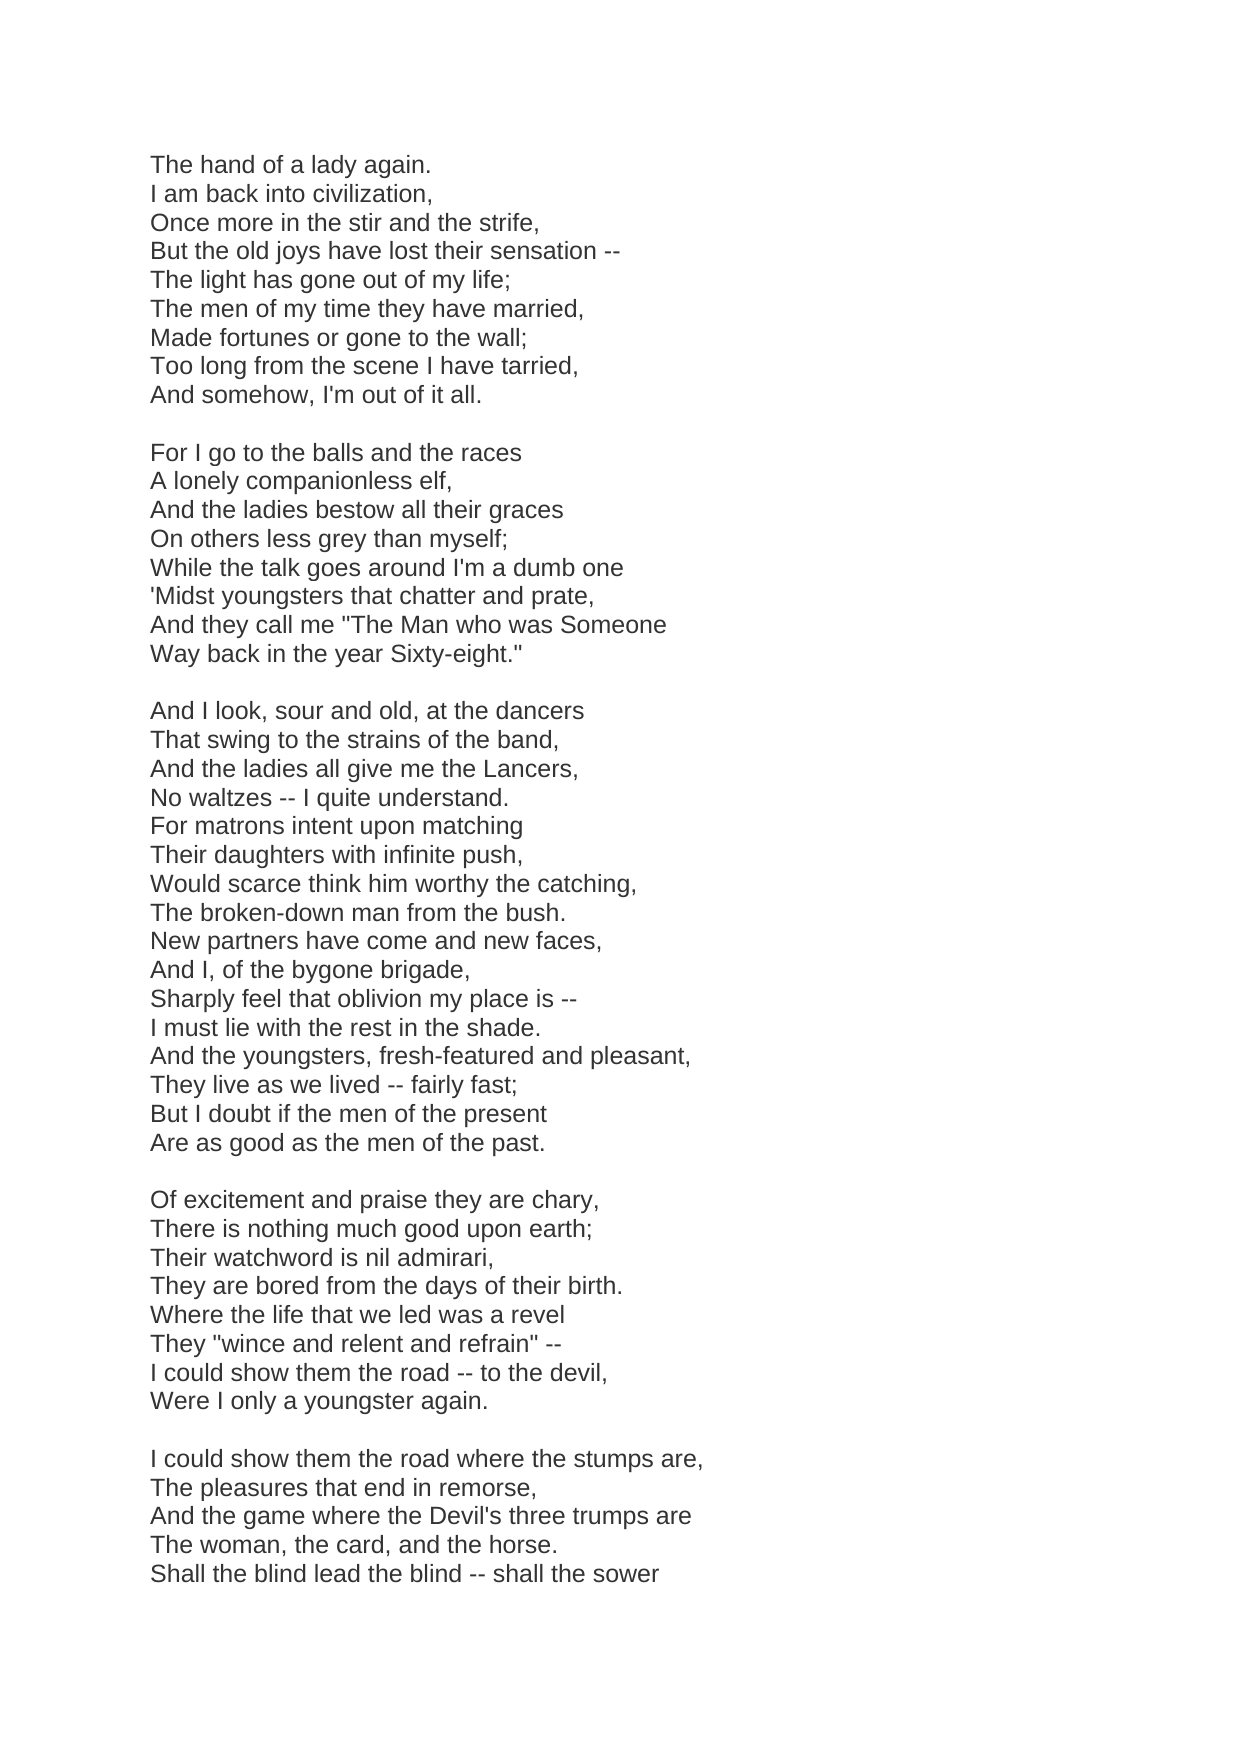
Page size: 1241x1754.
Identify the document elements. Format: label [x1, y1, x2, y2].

text [150, 150, 1090, 1587]
